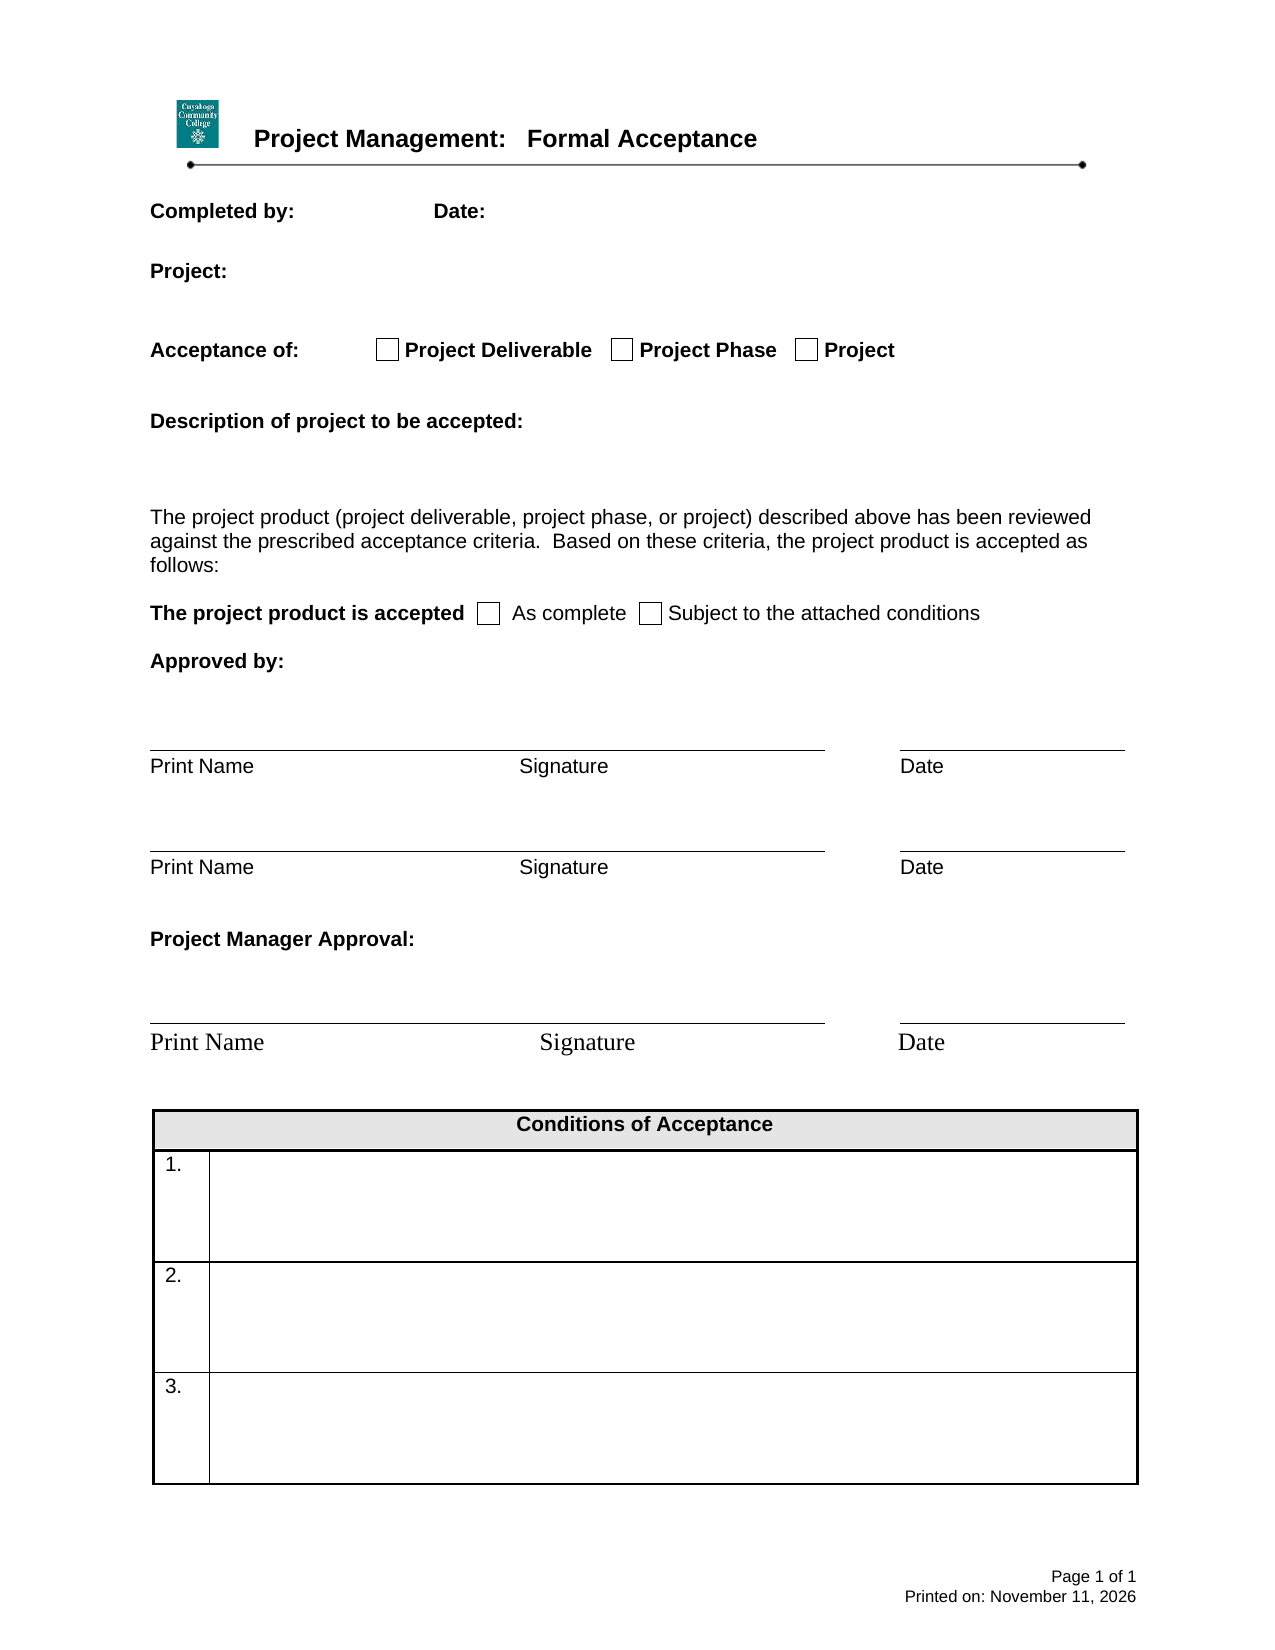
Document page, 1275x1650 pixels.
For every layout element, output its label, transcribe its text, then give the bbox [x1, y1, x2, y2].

text The project product is accepted As complete Subject to the attached conditions [150, 601, 1125, 625]
text Print Name Signature Date [150, 1027, 1125, 1056]
picture [187, 158, 1088, 174]
text Project: [150, 259, 1125, 283]
table_cell [210, 1373, 1136, 1483]
text Project Manager Approval: [150, 927, 1125, 951]
text Approved by: [150, 649, 1125, 673]
text Completed by: Date: [150, 199, 1125, 223]
table_cell [210, 1263, 1136, 1372]
text The project product (project deliverable, project phase, or project) described above has been reviewed against the prescribed acceptance criteria. Based on these criteria, the project product is accepted as follows: [150, 505, 1125, 577]
text Description of project to be accepted: [150, 409, 1125, 433]
text Print Name Signature Date [150, 855, 1125, 879]
table_cell 2. [155, 1263, 209, 1372]
table_cell [210, 1152, 1136, 1261]
text Acceptance of: Project Deliverable Project Phase Project [150, 337, 1125, 361]
text Print Name Signature Date [150, 754, 1125, 778]
table_header Conditions of Acceptance [155, 1112, 1136, 1148]
table_cell 3. [155, 1373, 209, 1483]
table_cell 1. [155, 1152, 209, 1261]
picture [176, 100, 219, 148]
